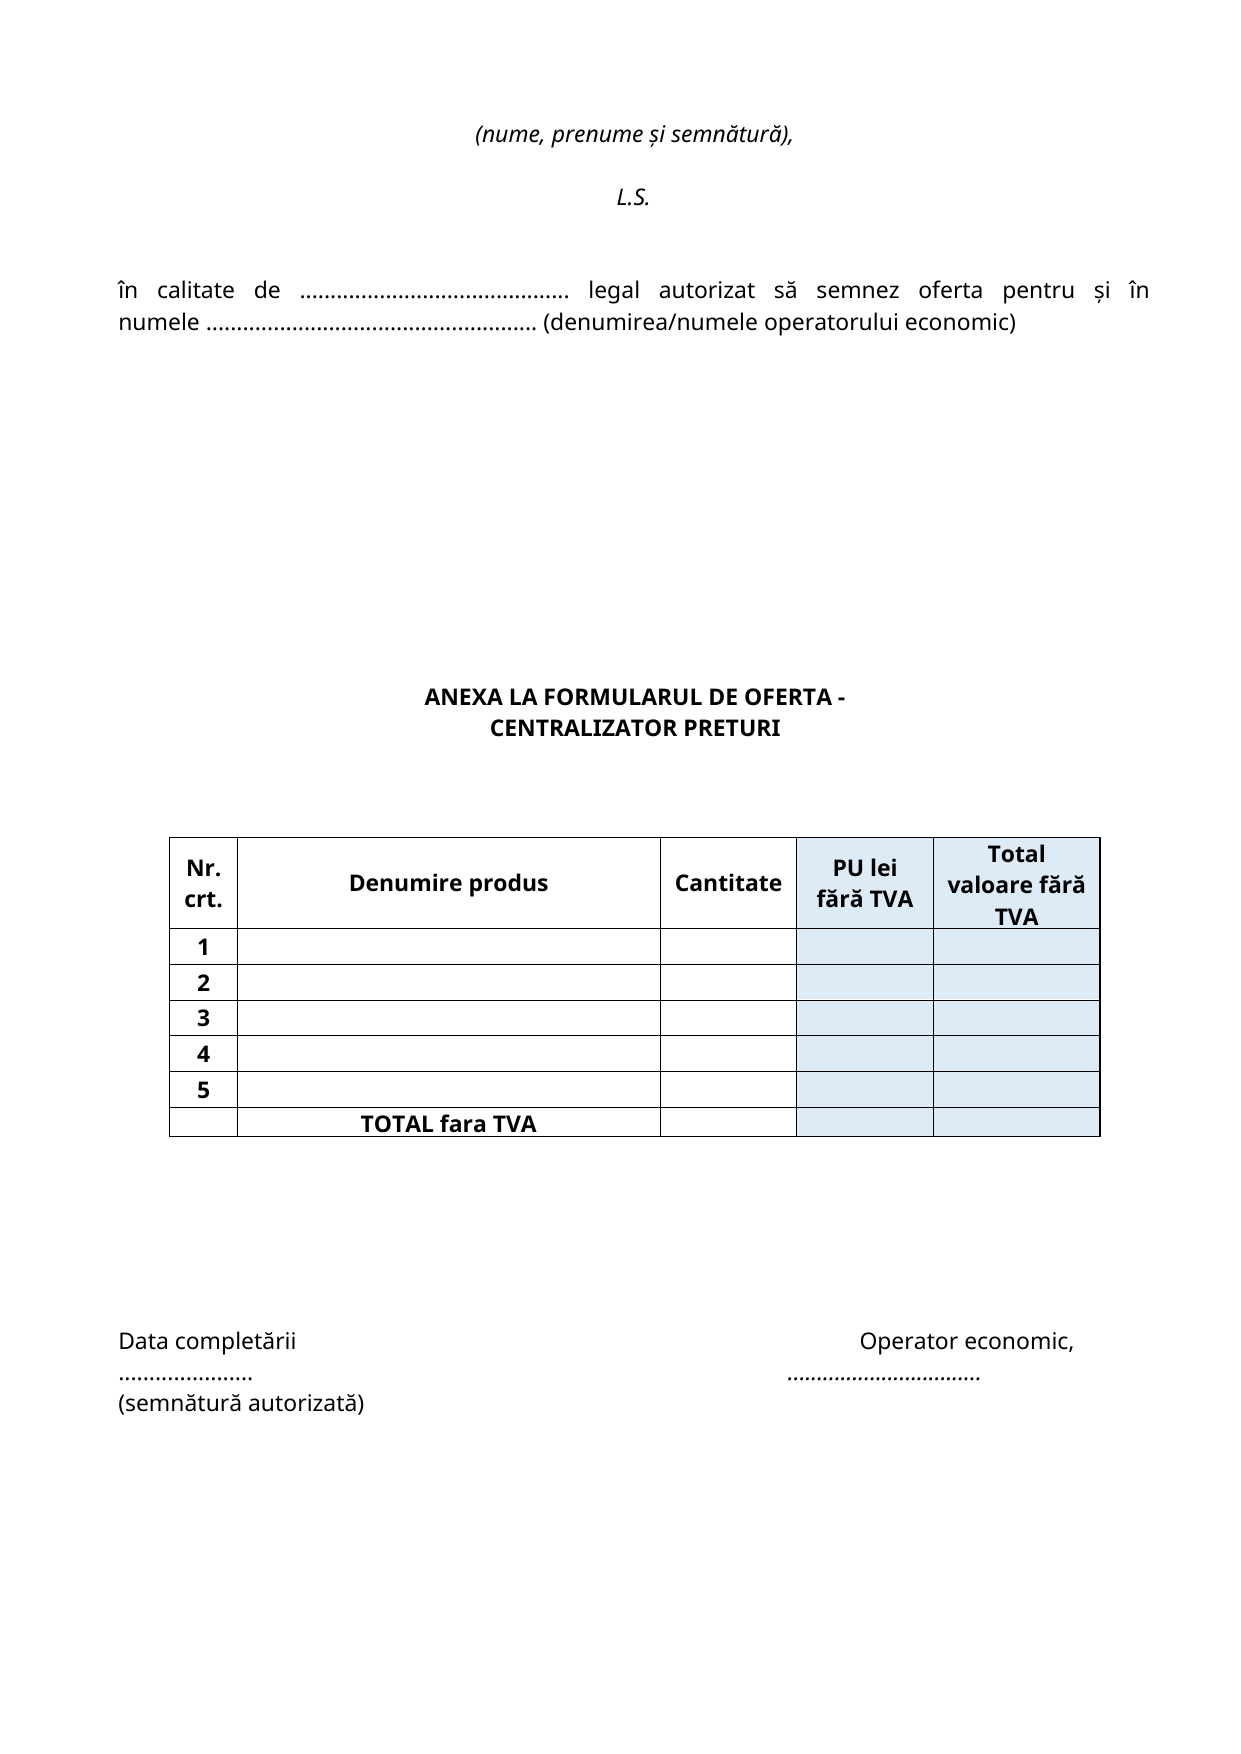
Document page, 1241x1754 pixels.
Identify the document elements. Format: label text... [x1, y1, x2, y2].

table_cell [661, 1001, 796, 1035]
table_cell [170, 1108, 237, 1136]
text ...................... ................................. (semnătură autorizată) [118, 1356, 1152, 1418]
table_cell [661, 1072, 796, 1107]
table_cell [797, 1036, 933, 1071]
table_cell [934, 965, 1099, 999]
table_header Total valoare fără TVA [934, 838, 1099, 928]
table_cell [934, 1036, 1099, 1071]
table_header PU lei fără TVA [797, 838, 933, 928]
table_cell [238, 929, 660, 964]
text în calitate de ............................................ legal autorizat să semnez oferta pentru şi în numele ...................................................... (denumirea/numele operatorului economic) [118, 274, 1152, 337]
table_header Cantitate [661, 838, 796, 928]
text ANEXA LA FORMULARUL DE OFERTA - [118, 681, 1152, 712]
table_cell 3 [170, 1001, 237, 1035]
table_cell [934, 929, 1099, 964]
table_cell [238, 1072, 660, 1107]
table_cell [797, 1108, 933, 1136]
text Data completării Operator economic, [118, 1325, 1152, 1356]
table_cell [797, 1001, 933, 1035]
table_cell [934, 1072, 1099, 1107]
table_cell [934, 1108, 1099, 1136]
table_cell [934, 1001, 1099, 1035]
text CENTRALIZATOR PRETURI [118, 712, 1152, 743]
table_cell [238, 1036, 660, 1071]
table_cell 1 [170, 929, 237, 964]
table_cell [661, 1036, 796, 1071]
table_cell [797, 1072, 933, 1107]
text (nume, prenume şi semnătură), [118, 118, 1152, 149]
table_header Denumire produs [238, 838, 660, 928]
table_cell [797, 965, 933, 999]
table_cell [661, 965, 796, 999]
table_cell [661, 1108, 796, 1136]
text L.S. [118, 181, 1152, 212]
table_cell 5 [170, 1072, 237, 1107]
table_cell [797, 929, 933, 964]
table_cell TOTAL fara TVA [238, 1108, 660, 1136]
table_cell 4 [170, 1036, 237, 1071]
table_cell [238, 965, 660, 999]
table_header Nr. crt. [170, 838, 237, 928]
table_cell [238, 1001, 660, 1035]
table_cell [661, 929, 796, 964]
table_cell 2 [170, 965, 237, 999]
